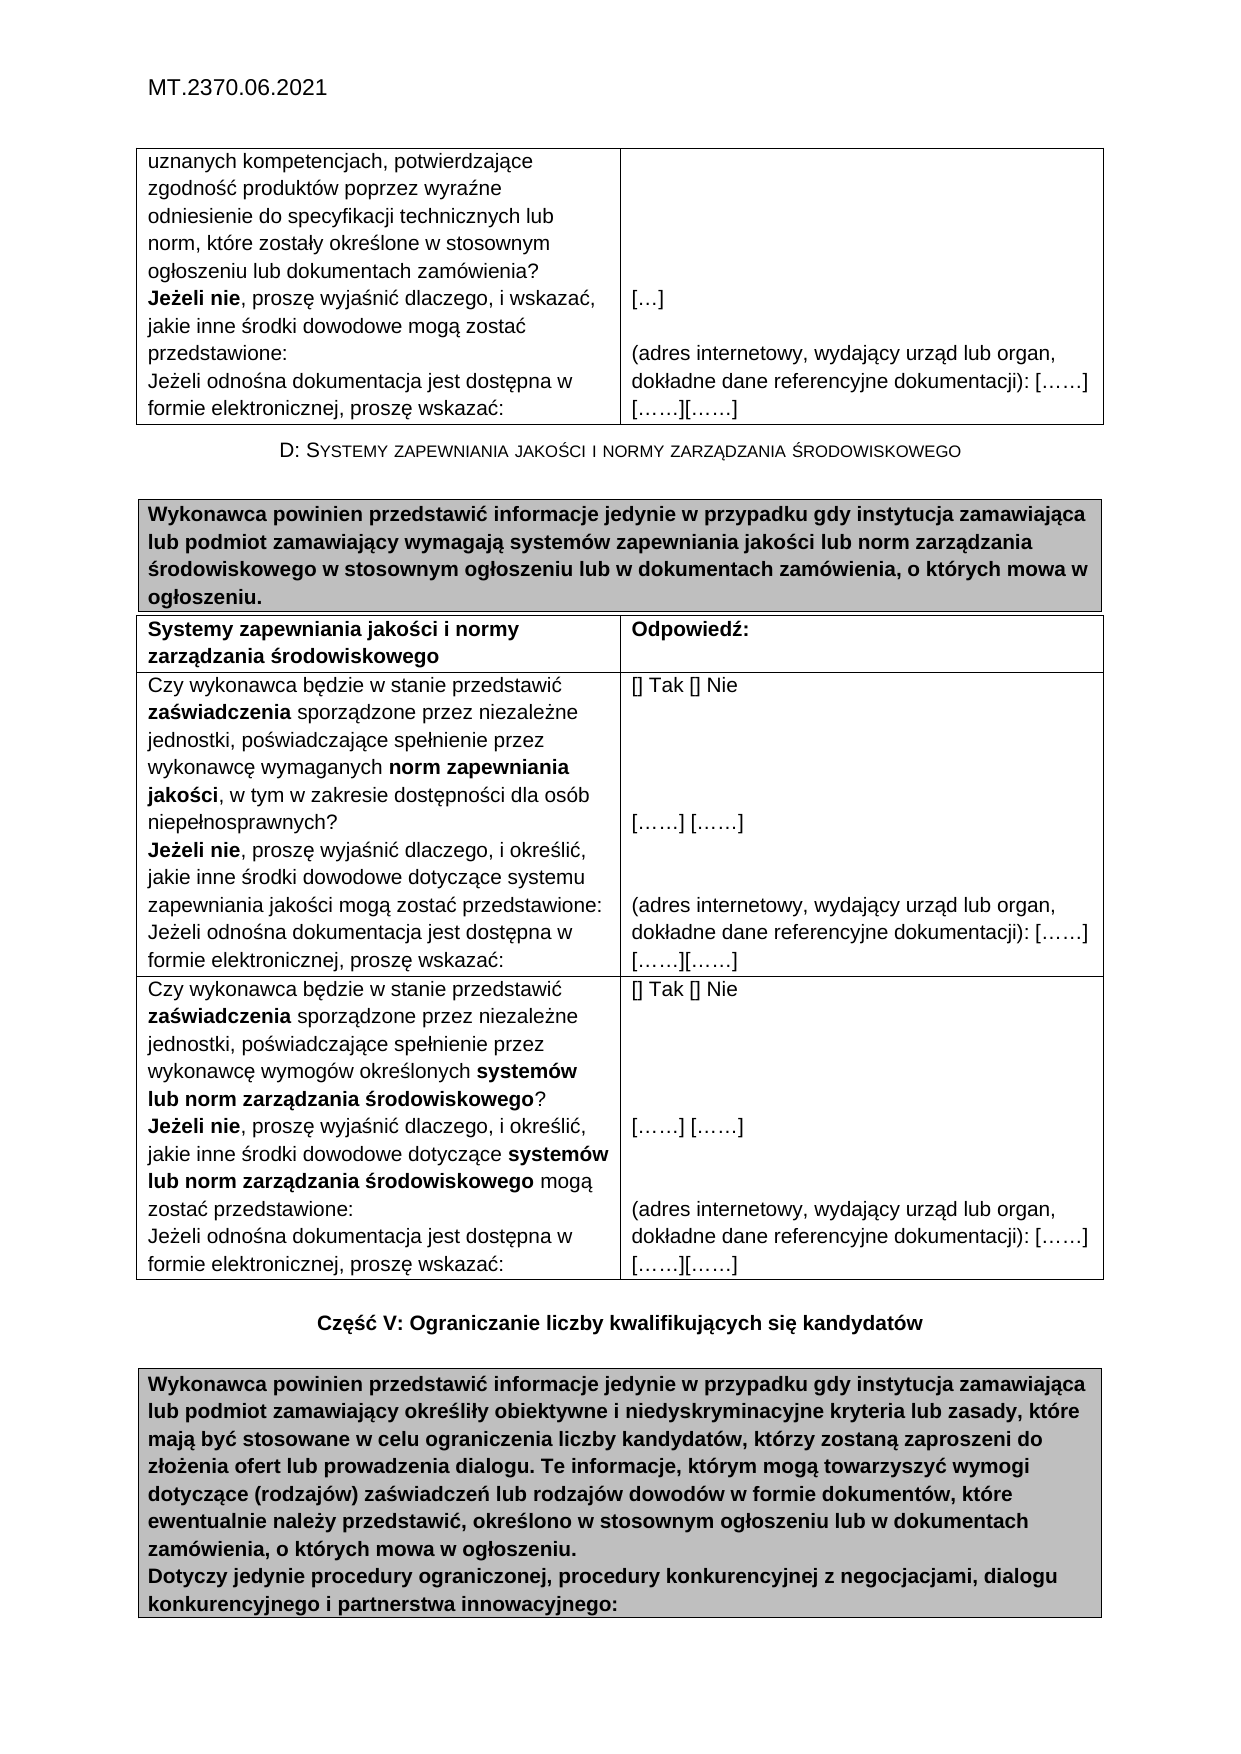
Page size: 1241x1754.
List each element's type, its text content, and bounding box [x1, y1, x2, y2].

table_header Odpowiedź: [621, 616, 1103, 672]
table_cell [] Tak [] Nie [……] [……] (adres internetowy, wydający urząd lub organ, dokładne dane referencyjne dokumentacji): [……][……][……] [621, 673, 1103, 976]
table_cell Czy wykonawca będzie w stanie przedstawić zaświadczenia sporządzone przez niezależne jednostki, poświadczające spełnienie przez wykonawcę wymogów określonych systemów lub norm zarządzania środowiskowego? Jeżeli nie, proszę wyjaśnić dlaczego, i określić, jakie inne środki dowodowe dotyczące systemów lub norm zarządzania środowiskowego mogą zostać przedstawione: Jeżeli odnośna dokumentacja jest dostępna w formie elektronicznej, proszę wskazać: [137, 977, 620, 1279]
text Wykonawca powinien przedstawić informacje jedynie w przypadku gdy instytucja zamawiająca lub podmiot zamawiający określiły obiektywne i niedyskryminacyjne kryteria lub zasady, które mają być stosowane w celu ograniczenia liczby kandydatów, którzy zostaną zaproszeni do złożenia ofert lub prowadzenia dialogu. Te informacje, którym mogą towarzyszyć wymogi dotyczące (rodzajów) zaświadczeń lub rodzajów dowodów w formie dokumentów, które ewentualnie należy przedstawić, określono w stosownym ogłoszeniu lub w dokumentach zamówienia, o których mowa w ogłoszeniu. Dotyczy jedynie procedury ograniczonej, procedury konkurencyjnej z negocjacjami, dialogu konkurencyjnego i partnerstwa innowacyjnego: [139, 1369, 1101, 1617]
text Wykonawca powinien przedstawić informacje jedynie w przypadku gdy instytucja zamawiająca lub podmiot zamawiający wymagają systemów zapewniania jakości lub norm zarządzania środowiskowego w stosownym ogłoszeniu lub w dokumentach zamówienia, o których mowa w ogłoszeniu. [139, 500, 1101, 611]
table_cell [] Tak [] Nie [……] [……] (adres internetowy, wydający urząd lub organ, dokładne dane referencyjne dokumentacji): [……][……][……] [621, 977, 1103, 1279]
title D: Systemy zapewniania jakości i normy zarządzania środowiskowego [148, 438, 1092, 462]
text Część V: Ograniczanie liczby kwalifikujących się kandydatów [148, 1311, 1092, 1334]
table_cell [621, 149, 1103, 424]
table_cell Czy wykonawca będzie w stanie przedstawić zaświadczenia sporządzone przez niezależne jednostki, poświadczające spełnienie przez wykonawcę wymaganych norm zapewniania jakości, w tym w zakresie dostępności dla osób niepełnosprawnych? Jeżeli nie, proszę wyjaśnić dlaczego, i określić, jakie inne środki dowodowe dotyczące systemu zapewniania jakości mogą zostać przedstawione: Jeżeli odnośna dokumentacja jest dostępna w formie elektronicznej, proszę wskazać: [137, 673, 620, 976]
table_header Systemy zapewniania jakości i normy zarządzania środowiskowego [137, 616, 620, 672]
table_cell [137, 149, 620, 424]
